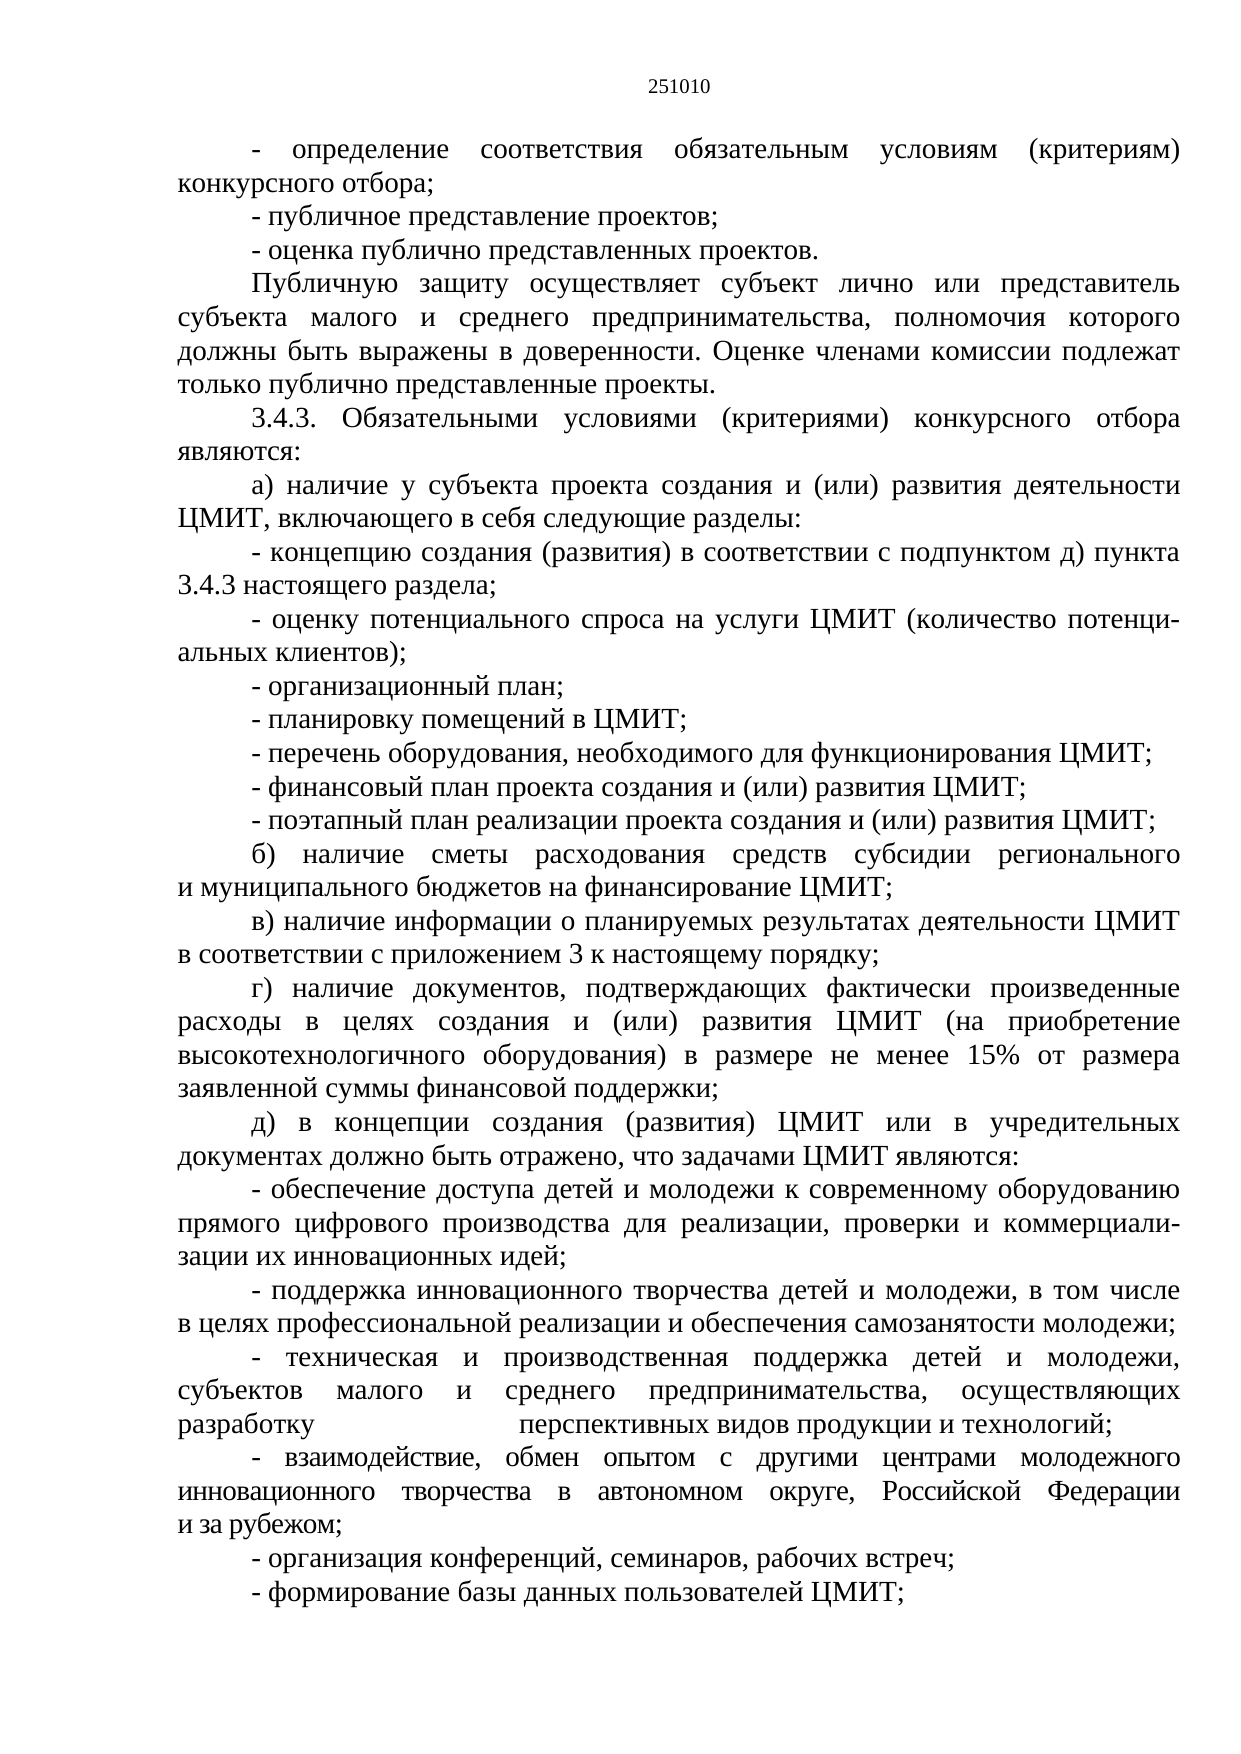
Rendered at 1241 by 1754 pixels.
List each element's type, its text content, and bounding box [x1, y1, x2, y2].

text - планировку помещений в ЦМИТ; [177, 702, 1181, 735]
text - взаимодействие, обмен опытом с другими центрами молодежного инновационного творчества в автономном округе, Российской Федерации и за рубежом; [177, 1439, 1181, 1540]
text - перечень оборудования, необходимого для функционирования ЦМИТ; [177, 735, 1181, 769]
text - обеспечение доступа детей и молодежи к современному оборудованию прямого цифрового производства для реализации, проверки и коммерциали- зации их инновационных идей; [177, 1171, 1181, 1272]
text - оценка публично представленных проектов. [177, 232, 1181, 266]
text - поддержка инновационного творчества детей и молодежи, в том числе в целях профессиональной реализации и обеспечения самозанятости молодежи; [177, 1272, 1181, 1339]
text - формирование базы данных пользователей ЦМИТ; [177, 1574, 1181, 1607]
text - поэтапный план реализации проекта создания и (или) развития ЦМИТ; [177, 802, 1181, 836]
text - определение соответствия обязательным условиям (критериям) конкурсного отбора; [177, 131, 1181, 198]
text - организационный план; [177, 668, 1181, 702]
text в) наличие информации о планируемых результатах деятельности ЦМИТ в соответствии с приложением 3 к настоящему порядку; [177, 903, 1181, 970]
text - организация конференций, семинаров, рабочих встреч; [177, 1540, 1181, 1574]
text Публичную защиту осуществляет субъект лично или представитель субъекта малого и среднего предпринимательства, полномочия которого должны быть выражены в доверенности. Оценке членами комиссии подлежат только публично представленные проекты. [177, 266, 1181, 400]
text г) наличие документов, подтверждающих фактически произведенные расходы в целях создания и (или) развития ЦМИТ (на приобретение высокотехнологичного оборудования) в размере не менее 15% от размера заявленной суммы финансовой поддержки; [177, 970, 1181, 1104]
text - оценку потенциального спроса на услуги ЦМИТ (количество потенци-альных клиентов); [177, 601, 1181, 668]
text д) в концепции создания (развития) ЦМИТ или в учредительных документах должно быть отражено, что задачами ЦМИТ являются: [177, 1104, 1181, 1171]
text - техническая и производственная поддержка детей и молодежи, субъектов малого и среднего предпринимательства, осуществляющих разработку перспективных видов продукции и технологий; [177, 1339, 1181, 1439]
text 3.4.3. Обязательными условиями (критериями) конкурсного отбора являются: [177, 400, 1181, 467]
text - финансовый план проекта создания и (или) развития ЦМИТ; [177, 769, 1181, 802]
text а) наличие у субъекта проекта создания и (или) развития деятельности ЦМИТ, включающего в себя следующие разделы: [177, 467, 1181, 534]
text - концепцию создания (развития) в соответствии с подпунктом д) пункта 3.4.3 настоящего раздела; [177, 534, 1181, 601]
text - публичное представление проектов; [177, 198, 1181, 232]
text б) наличие сметы расходования средств субсидии регионального и муниципального бюджетов на финансирование ЦМИТ; [177, 836, 1181, 903]
